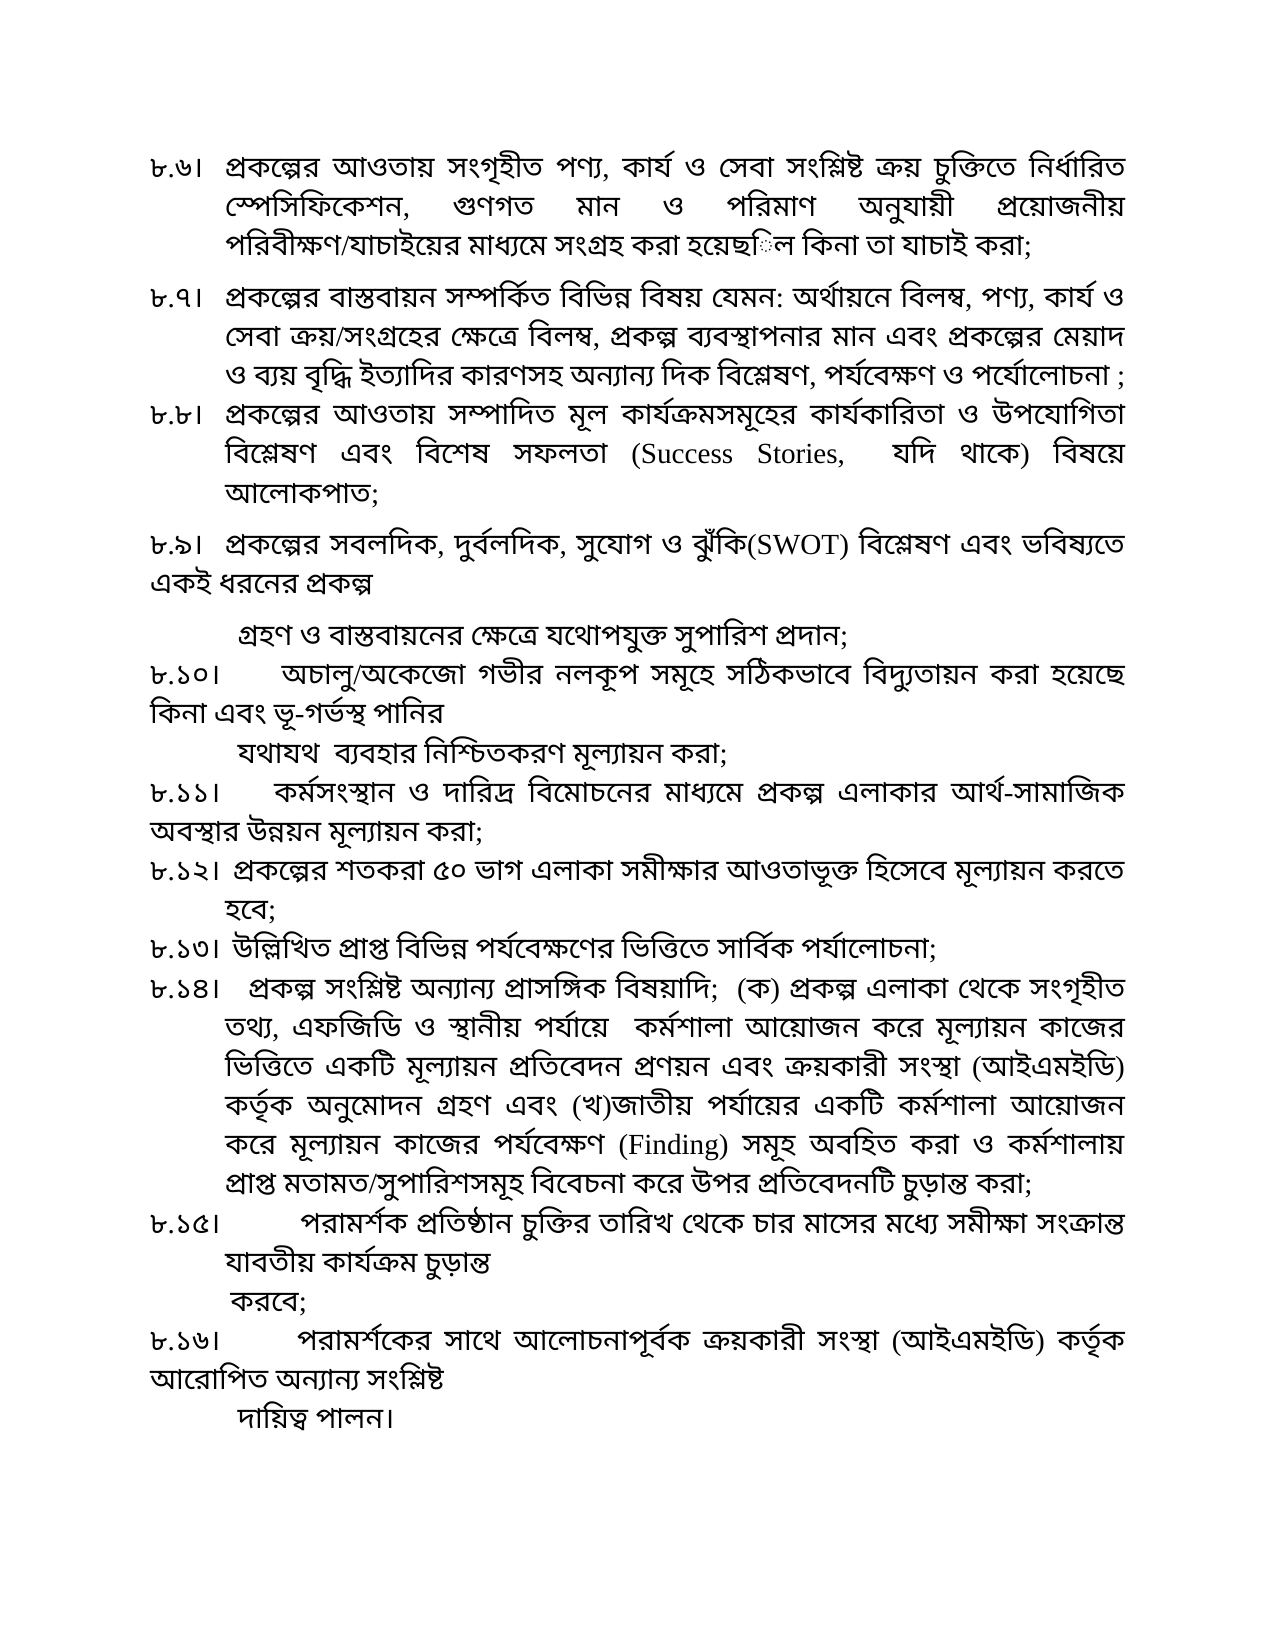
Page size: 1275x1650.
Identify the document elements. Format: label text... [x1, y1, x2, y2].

text ৮.১৪। প্রকল্প সংশ্লিষ্ট অন্যান্য প্রাসঙ্গিক বিষয়াদি; (ক) প্রকল্প এলাকা থেকে সংগৃহীত তথ্য, এফজিডি ও স্থানীয় পর্যায়ে কর্মশালা আয়োজন করে মূল্যায়ন কাজের ভিত্তিতে একটি মূল্যায়ন প্রতিবেদন প্রণয়ন এবং ক্রয়কারী সংস্থা (আইএমইডি) কর্তৃক অনুমোদন গ্রহণ এবং (খ)জাতীয় পর্যায়ের একটি কর্মশালা আয়োজন করে মূল্যায়ন কাজের পর্যবেক্ষণ (Finding) সমূহ অবহিত করা ও কর্মশালায় প্রাপ্ত মতামত/সুপারিশসমূহ বিবেচনা করে উপর প্রতিবেদনটি চুড়ান্ত করা; [150, 971, 1125, 1206]
text যথাযথ ব্যবহার নিশ্চিতকরণ মূল্যায়ন করা; [150, 736, 1125, 775]
text ৮.১১। কর্মসংস্থান ও দারিদ্র বিমোচনের মাধ্যমে প্রকল্প এলাকার আর্থ-সামাজিক অবস্থার উন্নয়ন মূল্যায়ন করা; [150, 775, 1125, 853]
text ৮.১০। অচালু/অকেজো গভীর নলকূপ সমূহে সঠিকভাবে বিদ্যুতায়ন করা হয়েছে কিনা এবং ভূ-গর্ভস্থ পানির [150, 657, 1125, 736]
text ৮.১৩। উল্লিখিত প্রাপ্ত বিভিন্ন পর্যবেক্ষণের ভিত্তিতে সার্বিক পর্যালোচনা; [150, 932, 1125, 971]
text ৮.১২। প্রকল্পের শতকরা ৫০ ভাগ এলাকা সমীক্ষার আওতাভূক্ত হিসেবে মূল্যায়ন করতে হবে; [150, 853, 1125, 932]
text ৮.৬। প্রকল্পের আওতায় সংগৃহীত পণ্য, কার্য ও সেবা সংশ্লিষ্ট ক্রয় চুক্তিতে নির্ধারিত স্পেসিফিকেশন, গুণগত মান ও পরিমাণ অনুযায়ী প্রয়োজনীয় পরিবীক্ষণ/যাচাইয়ের মাধ্যমে সংগ্রহ করা হয়েছিল কিনা তা যাচাই করা; [150, 150, 1125, 267]
text ৮.৭। প্রকল্পের বাস্তবায়ন সম্পর্কিত বিভিন্ন বিষয় যেমন: অর্থায়নে বিলম্ব, পণ্য, কার্য ও সেবা ক্রয়/সংগ্রহের ক্ষেত্রে বিলম্ব, প্রকল্প ব্যবস্থাপনার মান এবং প্রকল্পের মেয়াদ ও ব্যয় বৃদ্ধি ইত্যাদির কারণসহ অন্যান্য দিক বিশ্লেষণ, পর্যবেক্ষণ ও পর্যোলোচনা ; [150, 280, 1125, 397]
text ৮.৯। প্রকল্পের সবলদিক, দুর্বলদিক, সুযোগ ও ঝুঁকি(SWOT) বিশ্লেষণ এবং ভবিষ্যতে একই ধরনের প্রকল্প [150, 527, 1125, 606]
text গ্রহণ ও বাস্তবায়নের ক্ষেত্রে যথোপযুক্ত সুপারিশ প্রদান; [150, 618, 1125, 657]
text ৮.১৬। পরামর্শকের সাথে আলোচনাপূর্বক ক্রয়কারী সংস্থা (আইএমইডি) কর্তৃক আরোপিত অন্যান্য সংশ্লিষ্ট [150, 1323, 1125, 1402]
text ৮.১৫। পরামর্শক প্রতিষ্ঠান চুক্তির তারিখ থেকে চার মাসের মধ্যে সমীক্ষা সংক্রান্ত যাবতীয় কার্যক্রম চুড়ান্ত [150, 1206, 1125, 1284]
text করবে; [150, 1284, 1125, 1323]
text ৮.৮। প্রকল্পের আওতায় সম্পাদিত মূল কার্যক্রমসমূহের কার্যকারিতা ও উপযোগিতা বিশ্লেষণ এবং বিশেষ সফলতা (Success Stories, যদি থাকে) বিষয়ে আলোকপাত; [150, 397, 1125, 515]
text দায়িত্ব পালন। [150, 1402, 1125, 1440]
